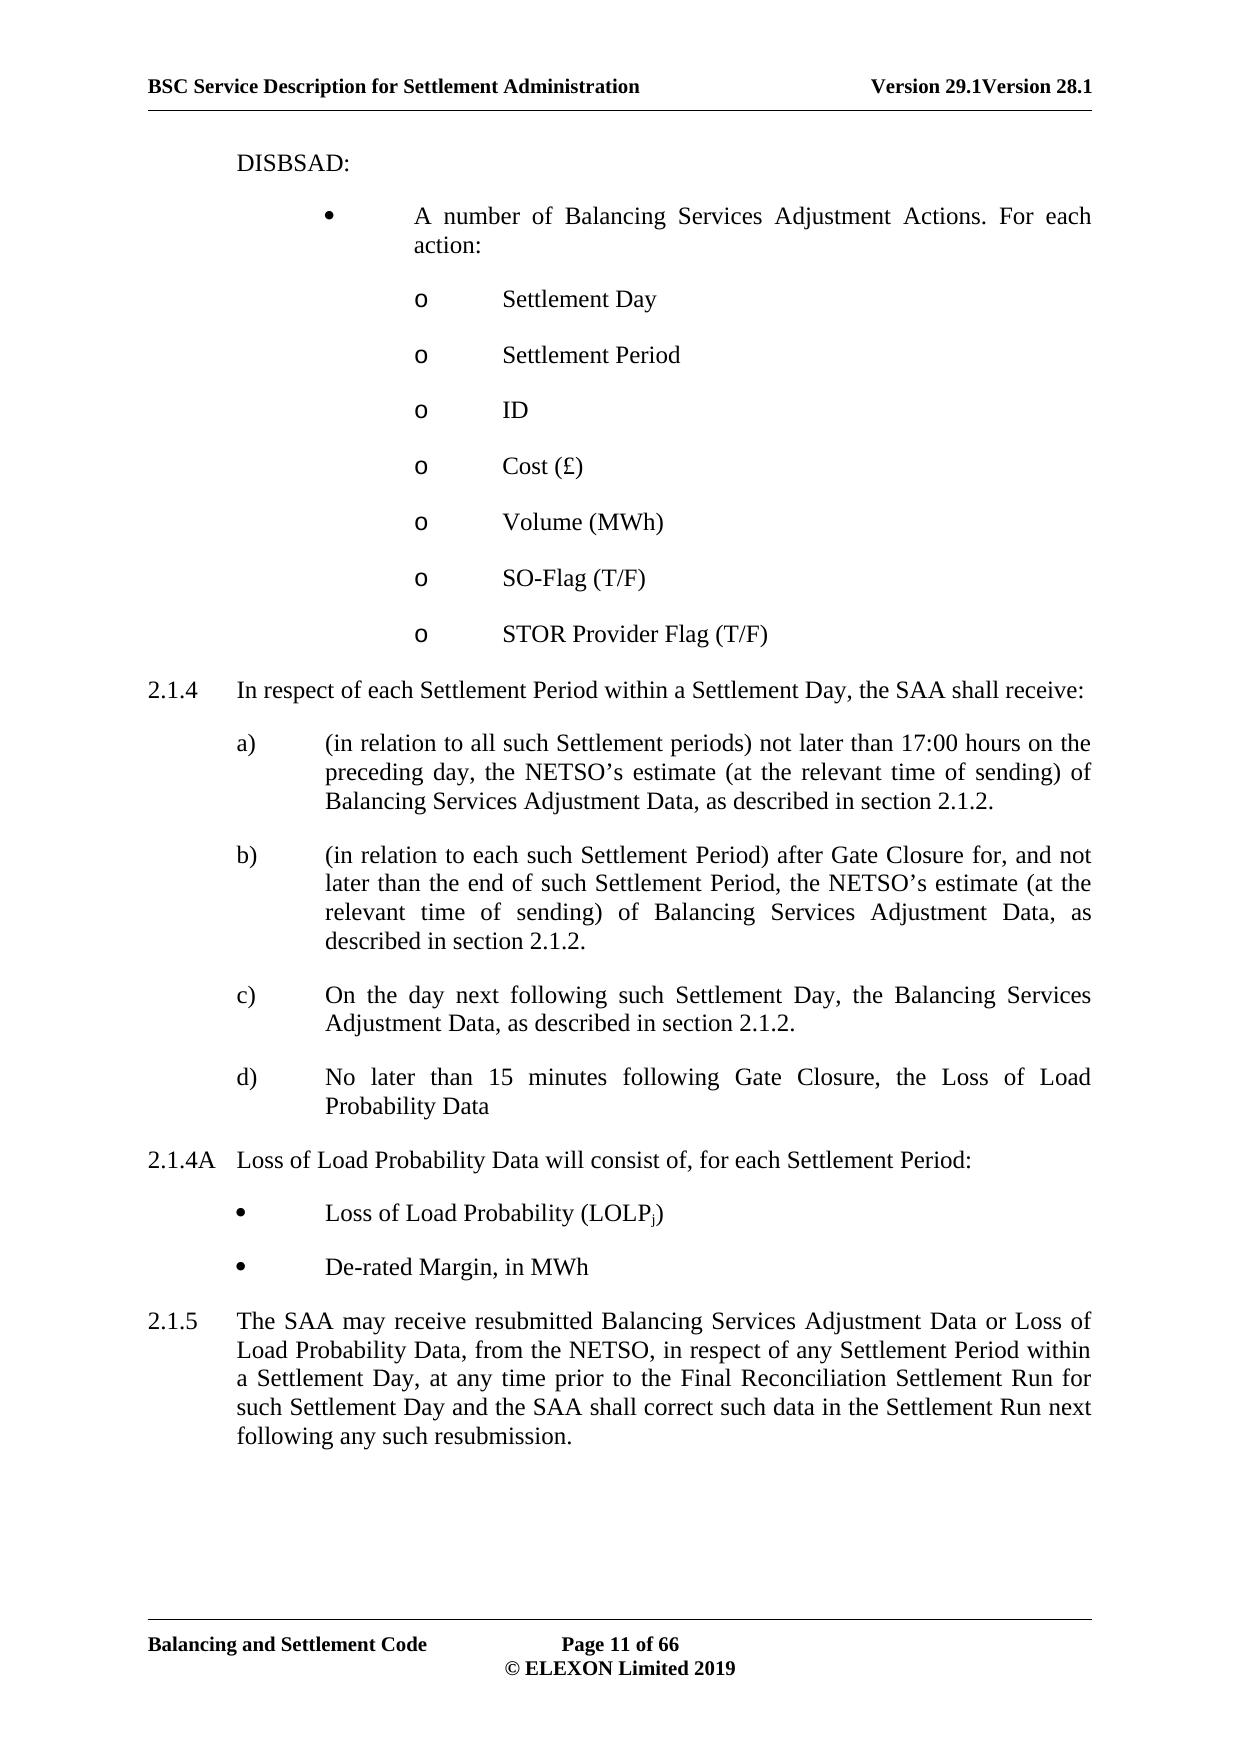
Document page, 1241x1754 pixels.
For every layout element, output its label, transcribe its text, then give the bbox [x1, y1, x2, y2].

list Cost (£) [413, 451, 1092, 482]
text d) No later than 15 minutes following Gate Closure, the Loss of Load Probability Data [236, 1062, 1092, 1120]
list STOR Provider Flag (T/F) [413, 619, 1092, 650]
list Settlement Day [413, 284, 1092, 315]
text a) (in relation to all such Settlement periods) not later than 17:00 hours on the preceding day, the NETSO’s estimate (at the relevant time of sending) of Balancing Services Adjustment Data, as described in section 2.1.2. [236, 728, 1092, 815]
list A number of Balancing Services Adjustment Actions. For each action: [325, 201, 1092, 259]
text c) On the day next following such Settlement Day, the Balancing Services Adjustment Data, as described in section 2.1.2. [236, 980, 1092, 1037]
list Loss of Load Probability (LOLPj) [236, 1198, 1092, 1227]
text DISBSAD: [236, 148, 1092, 176]
text 2.1.4A Loss of Load Probability Data will consist of, for each Settlement Period: [148, 1145, 1092, 1173]
list SO-Flag (T/F) [413, 563, 1092, 594]
text 2.1.4 In respect of each Settlement Period within a Settlement Day, the SAA shall receive: [148, 675, 1092, 703]
list ID [413, 396, 1092, 426]
text 2.1.5 The SAA may receive resubmitted Balancing Services Adjustment Data or Loss of Load Probability Data, from the NETSO, in respect of any Settlement Period within a Settlement Day, at any time prior to the Final Reconciliation Settlement Run for such Settlement Day and the SAA shall correct such data in the Settlement Run next following any such resubmission. [148, 1306, 1092, 1450]
text b) (in relation to each such Settlement Period) after Gate Closure for, and not later than the end of such Settlement Period, the NETSO’s estimate (at the relevant time of sending) of Balancing Services Adjustment Data, as described in section 2.1.2. [236, 840, 1092, 955]
list Volume (MWh) [413, 507, 1092, 538]
list De-rated Margin, in MWh [236, 1252, 1092, 1281]
list Settlement Period [413, 340, 1092, 371]
